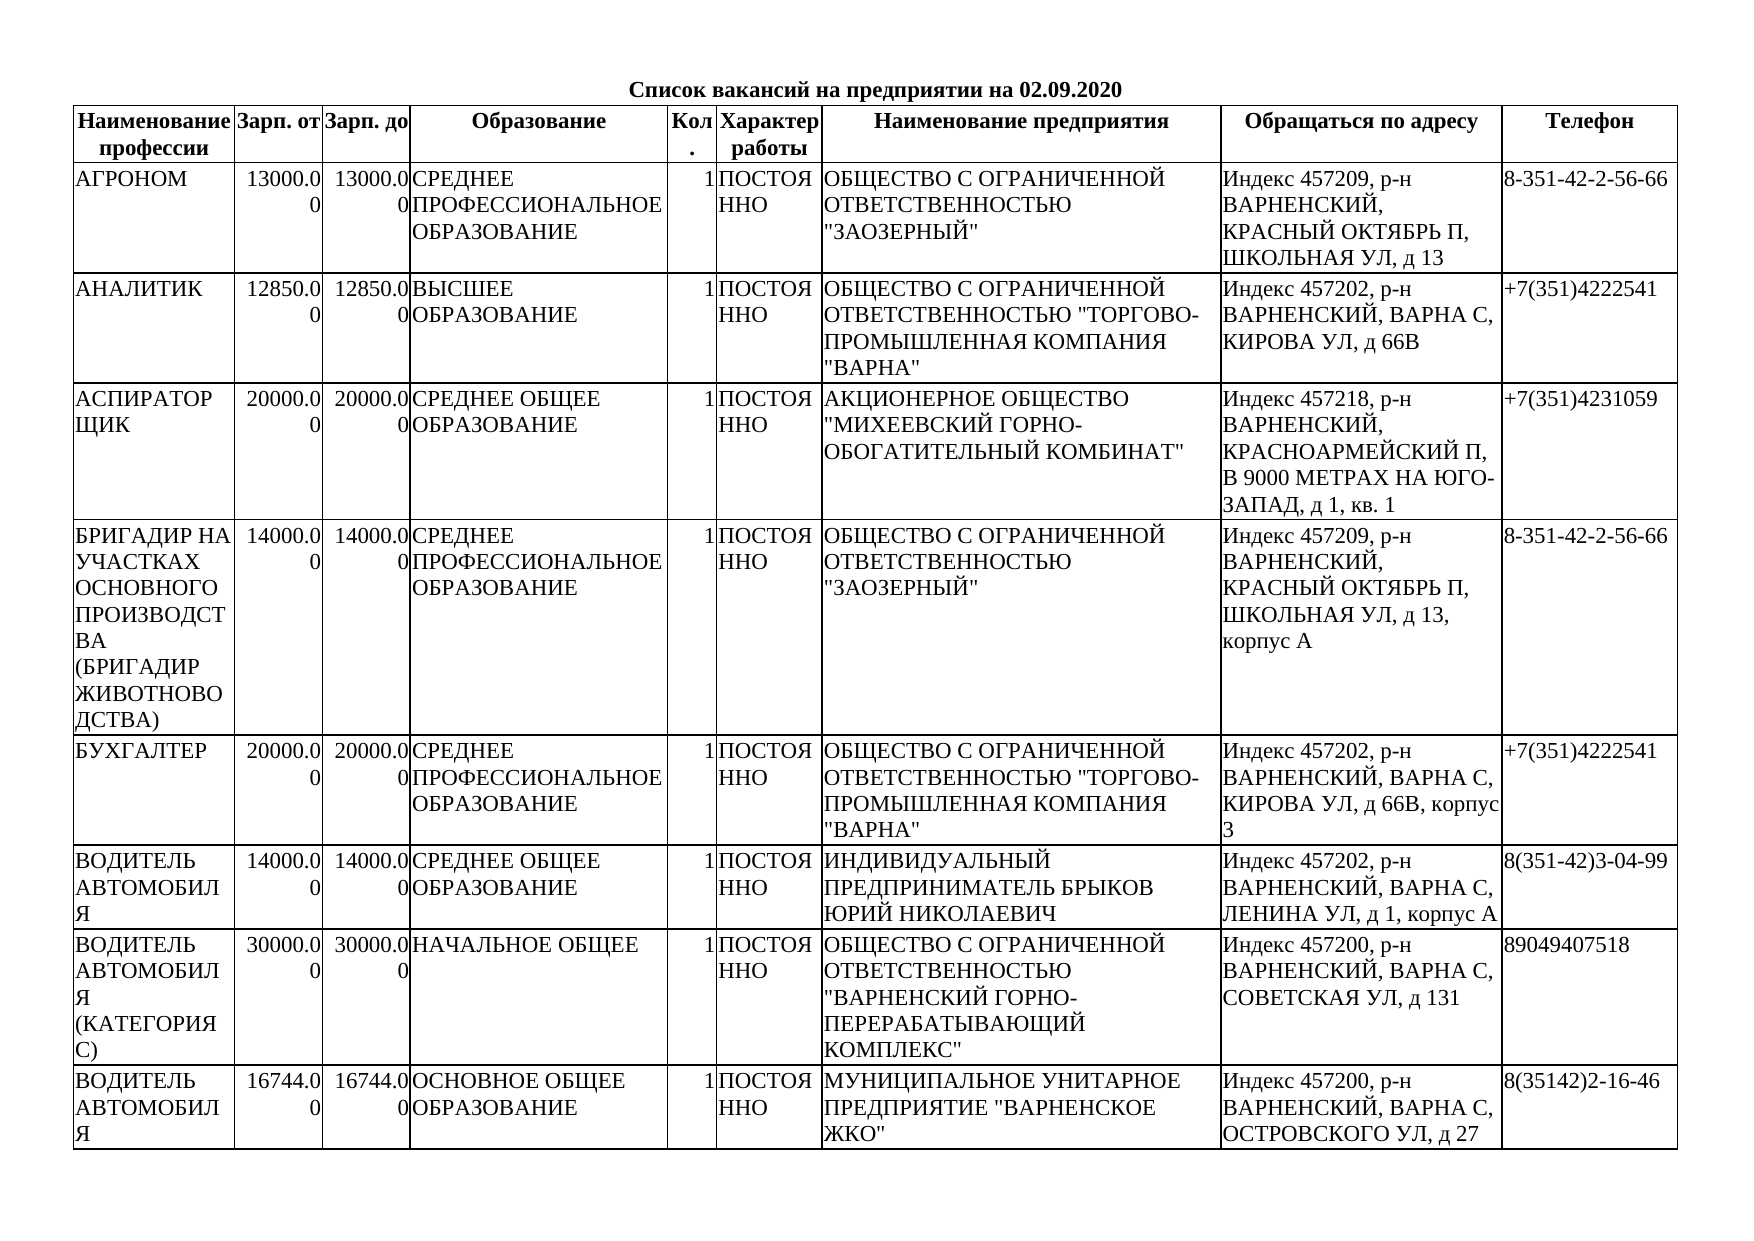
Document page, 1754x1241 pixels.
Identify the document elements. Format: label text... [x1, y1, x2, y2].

table_cell 16744.00 [323, 1066, 409, 1148]
table_cell БУХГАЛТЕР [74, 736, 234, 844]
table_cell 1 [668, 736, 716, 844]
table_cell 8-351-42-2-56-66 [1503, 163, 1677, 272]
table_header Образование [411, 106, 667, 162]
table_cell Индекс 457209, р-н ВАРНЕНСКИЙ, КРАСНЫЙ ОКТЯБРЬ П, ШКОЛЬНАЯ УЛ, д 13 [1222, 163, 1501, 272]
table_header Характер работы [717, 106, 821, 162]
table_cell ИНДИВИДУАЛЬНЫЙ ПРЕДПРИНИМАТЕЛЬ БРЫКОВ ЮРИЙ НИКОЛАЕВИЧ [823, 846, 1220, 928]
table_cell 8(35142)2-16-46 [1503, 1066, 1677, 1148]
table_cell СРЕДНЕЕ ОБЩЕЕ ОБРАЗОВАНИЕ [411, 384, 667, 518]
table_header Обращаться по адресу [1222, 106, 1501, 162]
table_cell АКЦИОНЕРНОЕ ОБЩЕСТВО "МИХЕЕВСКИЙ ГОРНО-ОБОГАТИТЕЛЬНЫЙ КОМБИНАТ" [823, 384, 1220, 518]
table_cell ПОСТОЯННО [717, 274, 821, 382]
table_cell ПОСТОЯННО [717, 930, 821, 1064]
table_cell 13000.00 [323, 163, 409, 272]
table_cell 12850.00 [323, 274, 409, 382]
table_cell 8-351-42-2-56-66 [1503, 520, 1677, 734]
table_cell ВЫСШЕЕ ОБРАЗОВАНИЕ [411, 274, 667, 382]
table_cell 8(351-42)3-04-99 [1503, 846, 1677, 928]
table_cell ПОСТОЯННО [717, 384, 821, 518]
table_cell 20000.00 [235, 384, 322, 518]
table_cell +7(351)4222541 [1503, 736, 1677, 844]
table_cell 14000.00 [235, 846, 322, 928]
table_cell ПОСТОЯННО [717, 1066, 821, 1148]
table_cell 89049407518 [1503, 930, 1677, 1064]
table_cell 14000.00 [323, 846, 409, 928]
table_cell 1 [668, 384, 716, 518]
table_cell 13000.00 [235, 163, 322, 272]
table_cell ПОСТОЯННО [717, 736, 821, 844]
table_cell 1 [668, 274, 716, 382]
table_cell ВОДИТЕЛЬ АВТОМОБИЛЯ [74, 1066, 234, 1148]
table_header Зарп. от [235, 106, 322, 162]
table_cell СРЕДНЕЕ ПРОФЕССИОНАЛЬНОЕ ОБРАЗОВАНИЕ [411, 736, 667, 844]
table_cell Индекс 457202, р-н ВАРНЕНСКИЙ, ВАРНА С, КИРОВА УЛ, д 66В, корпус 3 [1222, 736, 1501, 844]
table_cell 1 [668, 930, 716, 1064]
table_cell АГРОНОМ [74, 163, 234, 272]
table_cell БРИГАДИР НА УЧАСТКАХ ОСНОВНОГО ПРОИЗВОДСТВА (БРИГАДИР ЖИВОТНОВОДСТВА) [74, 520, 234, 734]
table_header Наименование профессии [74, 106, 234, 162]
table_cell 1 [668, 520, 716, 734]
table_header Кол. [668, 106, 716, 162]
table_cell ПОСТОЯННО [717, 846, 821, 928]
table_cell 16744.00 [235, 1066, 322, 1148]
table_cell +7(351)4231059 [1503, 384, 1677, 518]
table_cell АНАЛИТИК [74, 274, 234, 382]
table_cell ОБЩЕСТВО С ОГРАНИЧЕННОЙ ОТВЕТСТВЕННОСТЬЮ "ТОРГОВО-ПРОМЫШЛЕННАЯ КОМПАНИЯ "ВАРНА" [823, 736, 1220, 844]
table_cell ОБЩЕСТВО С ОГРАНИЧЕННОЙ ОТВЕТСТВЕННОСТЬЮ "ВАРНЕНСКИЙ ГОРНО-ПЕРЕРАБАТЫВАЮЩИЙ КОМПЛЕКС" [823, 930, 1220, 1064]
table_cell ВОДИТЕЛЬ АВТОМОБИЛЯ (КАТЕГОРИЯ С) [74, 930, 234, 1064]
table_cell АСПИРАТОРЩИК [74, 384, 234, 518]
table_cell Индекс 457202, р-н ВАРНЕНСКИЙ, ВАРНА С, КИРОВА УЛ, д 66В [1222, 274, 1501, 382]
table_cell Индекс 457200, р-н ВАРНЕНСКИЙ, ВАРНА С, ОСТРОВСКОГО УЛ, д 27 [1222, 1066, 1501, 1148]
table_header Список вакансий на предприятии на 02.09.2020 [74, 75, 1677, 104]
table_cell 20000.00 [235, 736, 322, 844]
table_cell ОБЩЕСТВО С ОГРАНИЧЕННОЙ ОТВЕТСТВЕННОСТЬЮ "ТОРГОВО-ПРОМЫШЛЕННАЯ КОМПАНИЯ "ВАРНА" [823, 274, 1220, 382]
table_cell 14000.00 [235, 520, 322, 734]
table_cell ОСНОВНОЕ ОБЩЕЕ ОБРАЗОВАНИЕ [411, 1066, 667, 1148]
table_cell ОБЩЕСТВО С ОГРАНИЧЕННОЙ ОТВЕТСТВЕННОСТЬЮ "ЗАОЗЕРНЫЙ" [823, 520, 1220, 734]
table_cell НАЧАЛЬНОЕ ОБЩЕЕ [411, 930, 667, 1064]
table_cell ПОСТОЯННО [717, 520, 821, 734]
table_header Наименование предприятия [823, 106, 1220, 162]
table_cell Индекс 457209, р-н ВАРНЕНСКИЙ, КРАСНЫЙ ОКТЯБРЬ П, ШКОЛЬНАЯ УЛ, д 13, корпус А [1222, 520, 1501, 734]
table_cell 30000.00 [235, 930, 322, 1064]
table_cell МУНИЦИПАЛЬНОЕ УНИТАРНОЕ ПРЕДПРИЯТИЕ "ВАРНЕНСКОЕ ЖКО" [823, 1066, 1220, 1148]
table_cell 20000.00 [323, 736, 409, 844]
table_header Телефон [1503, 106, 1677, 162]
table_cell ОБЩЕСТВО С ОГРАНИЧЕННОЙ ОТВЕТСТВЕННОСТЬЮ "ЗАОЗЕРНЫЙ" [823, 163, 1220, 272]
table_cell 1 [668, 846, 716, 928]
table_cell Индекс 457202, р-н ВАРНЕНСКИЙ, ВАРНА С, ЛЕНИНА УЛ, д 1, корпус А [1222, 846, 1501, 928]
table_cell 14000.00 [323, 520, 409, 734]
table_cell 20000.00 [323, 384, 409, 518]
table_cell 1 [668, 163, 716, 272]
table_cell СРЕДНЕЕ ПРОФЕССИОНАЛЬНОЕ ОБРАЗОВАНИЕ [411, 163, 667, 272]
table_cell СРЕДНЕЕ ОБЩЕЕ ОБРАЗОВАНИЕ [411, 846, 667, 928]
table_cell Индекс 457200, р-н ВАРНЕНСКИЙ, ВАРНА С, СОВЕТСКАЯ УЛ, д 131 [1222, 930, 1501, 1064]
table_header Зарп. до [323, 106, 409, 162]
table_cell 12850.00 [235, 274, 322, 382]
table_cell ВОДИТЕЛЬ АВТОМОБИЛЯ [74, 846, 234, 928]
table_cell +7(351)4222541 [1503, 274, 1677, 382]
table_cell 1 [668, 1066, 716, 1148]
table_cell ПОСТОЯННО [717, 163, 821, 272]
table_cell Индекс 457218, р-н ВАРНЕНСКИЙ, КРАСНОАРМЕЙСКИЙ П, В 9000 МЕТРАХ НА ЮГО-ЗАПАД, д 1, кв. 1 [1222, 384, 1501, 518]
table_cell СРЕДНЕЕ ПРОФЕССИОНАЛЬНОЕ ОБРАЗОВАНИЕ [411, 520, 667, 734]
table_cell 30000.00 [323, 930, 409, 1064]
